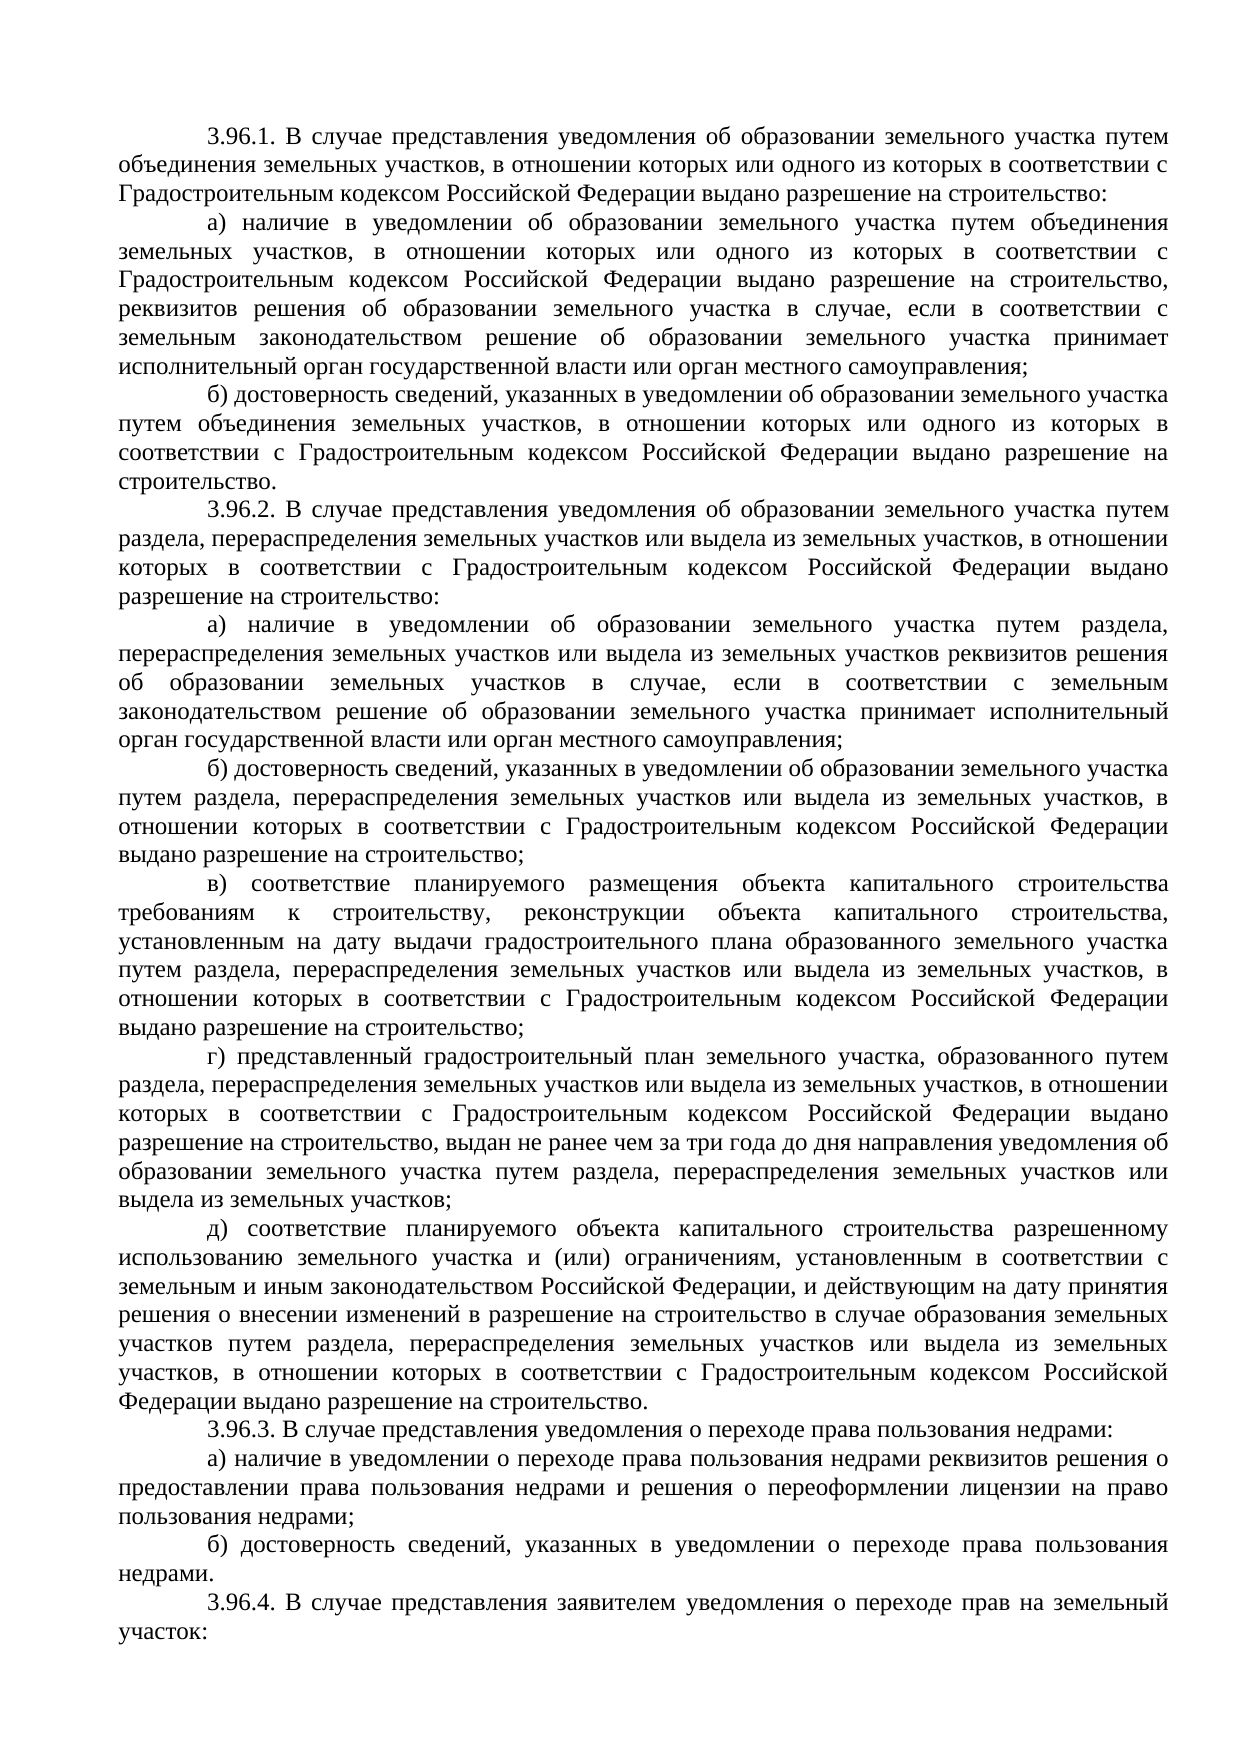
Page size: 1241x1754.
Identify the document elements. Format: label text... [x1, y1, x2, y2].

text б) достоверность сведений, указанных в уведомлении об образовании земельного участка путем объединения земельных участков, в отношении которых или одного из которых в соответствии с Градостроительным кодексом Российской Федерации выдано разрешение на строительство. [118, 379, 1169, 494]
text а) наличие в уведомлении об образовании земельного участка путем объединения земельных участков, в отношении которых или одного из которых в соответствии с Градостроительным кодексом Российской Федерации выдано разрешение на строительство, реквизитов решения об образовании земельного участка в случае, если в соответствии с земельным законодательством решение об образовании земельного участка принимает исполнительный орган государственной власти или орган местного самоуправления; [118, 207, 1169, 379]
text б) достоверность сведений, указанных в уведомлении об образовании земельного участка путем раздела, перераспределения земельных участков или выдела из земельных участков, в отношении которых в соответствии с Градостроительным кодексом Российской Федерации выдано разрешение на строительство; [118, 753, 1169, 868]
text а) наличие в уведомлении о переходе права пользования недрами реквизитов решения о предоставлении права пользования недрами и решения о переоформлении лицензии на право пользования недрами; [118, 1443, 1169, 1529]
text 3.96.1. В случае представления уведомления об образовании земельного участка путем объединения земельных участков, в отношении которых или одного из которых в соответствии с Градостроительным кодексом Российской Федерации выдано разрешение на строительство: [118, 121, 1169, 207]
text г) представленный градостроительный план земельного участка, образованного путем раздела, перераспределения земельных участков или выдела из земельных участков, в отношении которых в соответствии с Градостроительным кодексом Российской Федерации выдано разрешение на строительство, выдан не ранее чем за три года до дня направления уведомления об образовании земельного участка путем раздела, перераспределения земельных участков или выдела из земельных участков; [118, 1041, 1169, 1213]
text 3.96.3. В случае представления уведомления о переходе права пользования недрами: [118, 1414, 1169, 1443]
text а) наличие в уведомлении об образовании земельного участка путем раздела, перераспределения земельных участков или выдела из земельных участков реквизитов решения об образовании земельных участков в случае, если в соответствии с земельным законодательством решение об образовании земельного участка принимает исполнительный орган государственной власти или орган местного самоуправления; [118, 609, 1169, 753]
text 3.96.4. В случае представления заявителем уведомления о переходе прав на земельный участок: [118, 1587, 1169, 1644]
text 3.96.2. В случае представления уведомления об образовании земельного участка путем раздела, перераспределения земельных участков или выдела из земельных участков, в отношении которых в соответствии с Градостроительным кодексом Российской Федерации выдано разрешение на строительство: [118, 494, 1169, 609]
text в) соответствие планируемого размещения объекта капитального строительства требованиям к строительству, реконструкции объекта капитального строительства, установленным на дату выдачи градостроительного плана образованного земельного участка путем раздела, перераспределения земельных участков или выдела из земельных участков, в отношении которых в соответствии с Градостроительным кодексом Российской Федерации выдано разрешение на строительство; [118, 868, 1169, 1041]
text б) достоверность сведений, указанных в уведомлении о переходе права пользования недрами. [118, 1529, 1169, 1587]
text д) соответствие планируемого объекта капитального строительства разрешенному использованию земельного участка и (или) ограничениям, установленным в соответствии с земельным и иным законодательством Российской Федерации, и действующим на дату принятия решения о внесении изменений в разрешение на строительство в случае образования земельных участков путем раздела, перераспределения земельных участков или выдела из земельных участков, в отношении которых в соответствии с Градостроительным кодексом Российской Федерации выдано разрешение на строительство. [118, 1213, 1169, 1414]
